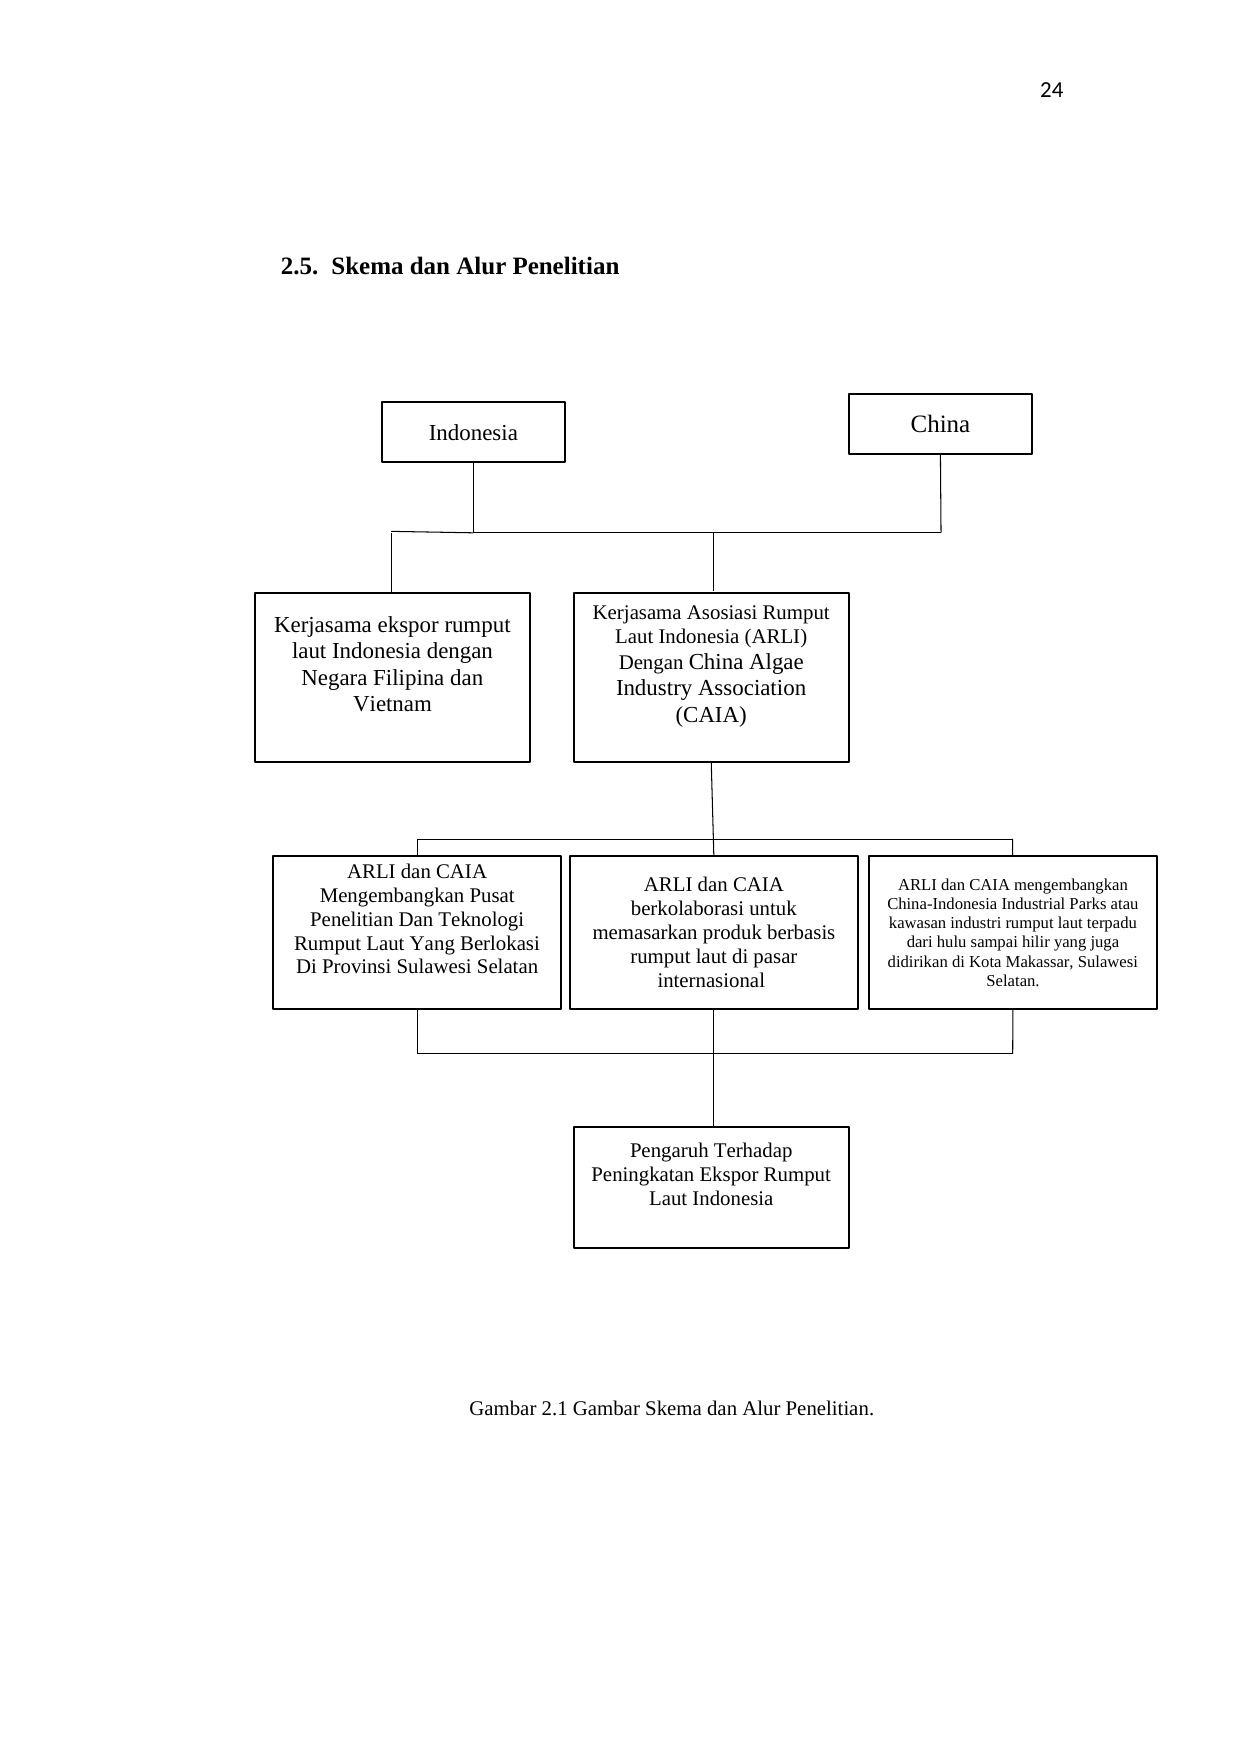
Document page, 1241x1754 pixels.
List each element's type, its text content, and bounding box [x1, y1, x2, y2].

list Skema dan Alur Penelitian [281, 251, 1063, 280]
list Gambar 2.1 Gambar Skema dan Alur Penelitian. [280, 1396, 1063, 1420]
